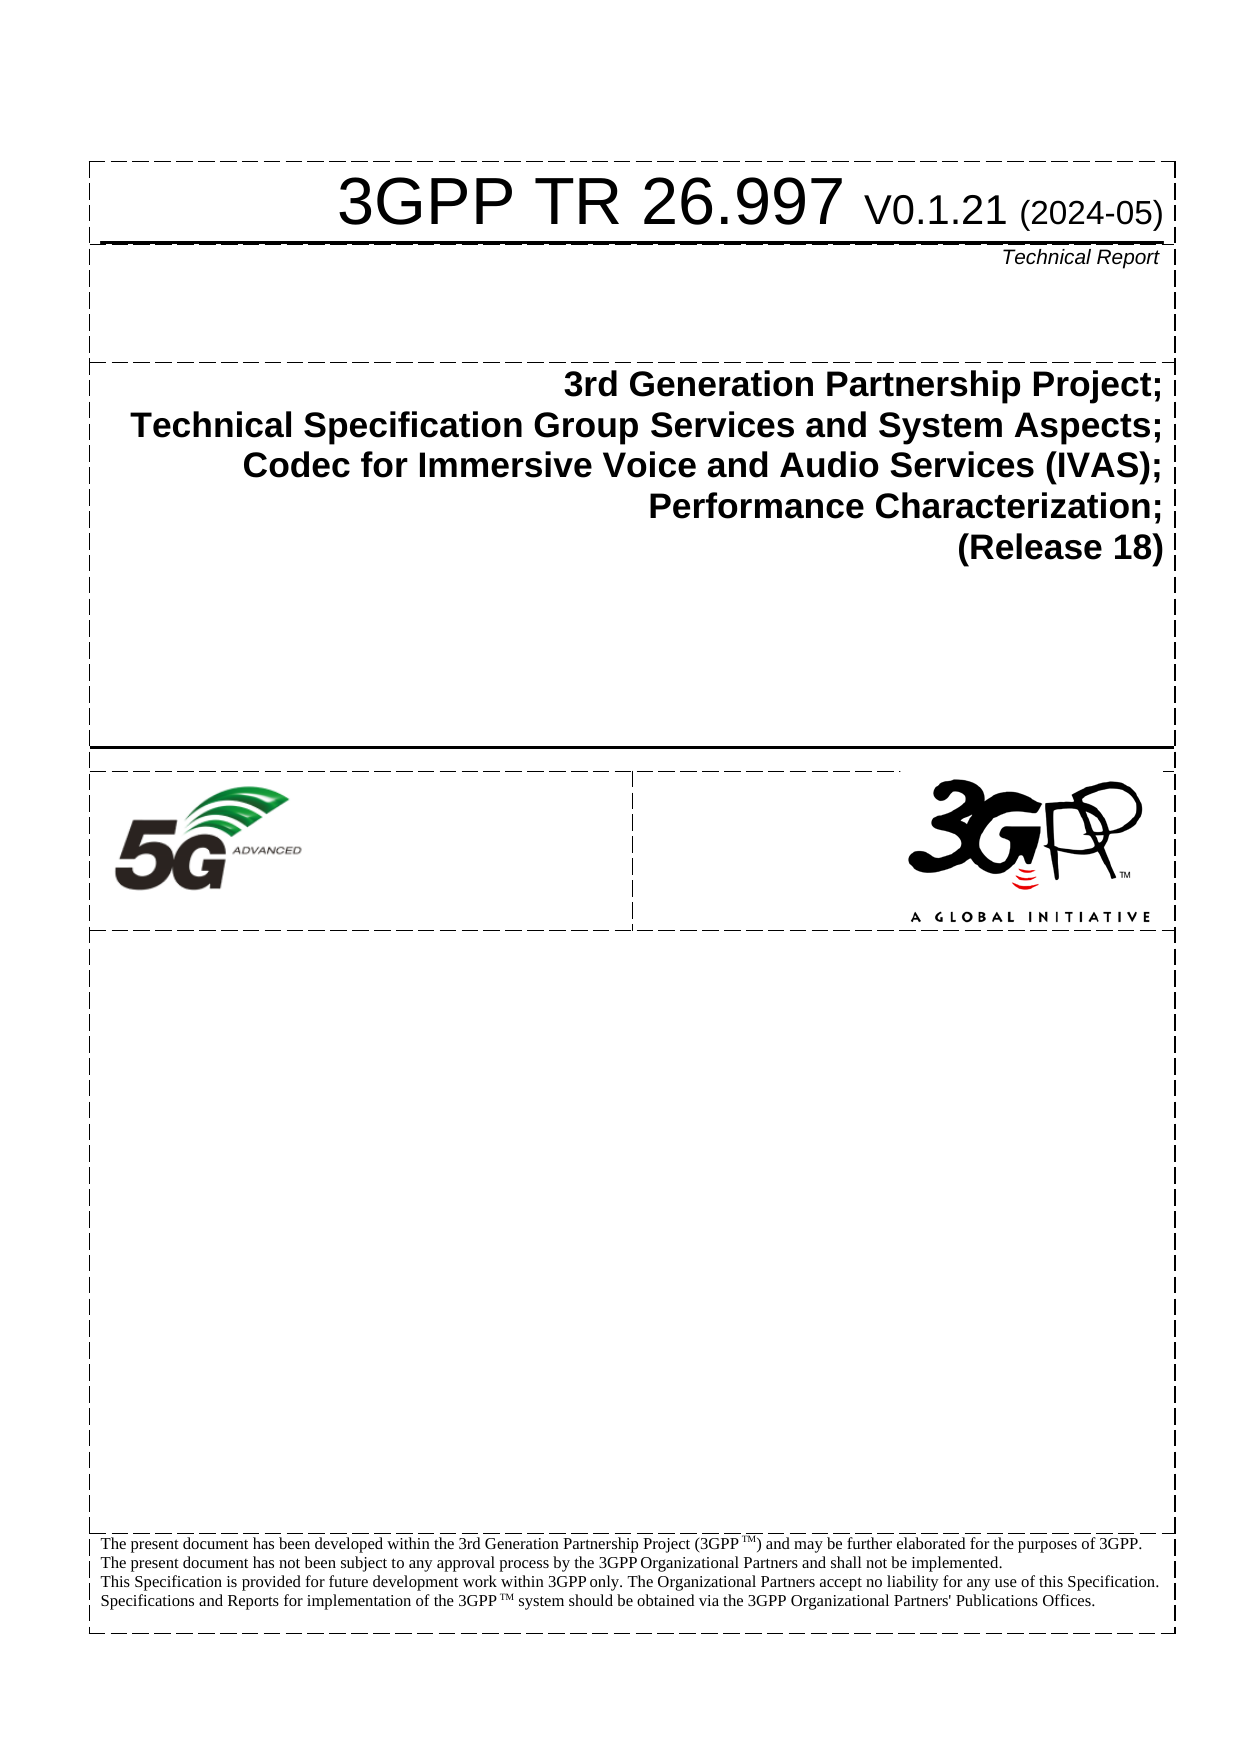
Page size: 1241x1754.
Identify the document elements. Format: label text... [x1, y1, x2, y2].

table_cell [89, 771, 632, 930]
table_header 3GPP TR 26.997 V0.1. (2024-05) [89, 161, 1175, 244]
table_cell [89, 930, 1175, 1532]
table_cell [632, 771, 1175, 930]
table_cell The present document has been developed within the 3rd Generation Partnership Project (3GPP TM) and may be further elaborated for the purposes of 3GPP. The present document has not been subject to any approval process by the 3GPP Organizational Partners and shall not be implemented. This Specification is provided for future development work within 3GPP only. The Organizational Partners accept no liability for any use of this Specification. Specifications and Reports for implementation of the 3GPP TM system should be obtained via the 3GPP Organizational Partners' Publications Offices. [89, 1533, 1175, 1633]
table_cell 3rd Generation Partnership Project; Technical Specification Group Services and System Aspects; Codec for Immersive Voice and Audio Services (IVAS); Performance Characterization; (Release 18) [89, 362, 1175, 746]
table_cell Technical Report [89, 244, 1175, 362]
table_cell [89, 746, 1175, 771]
